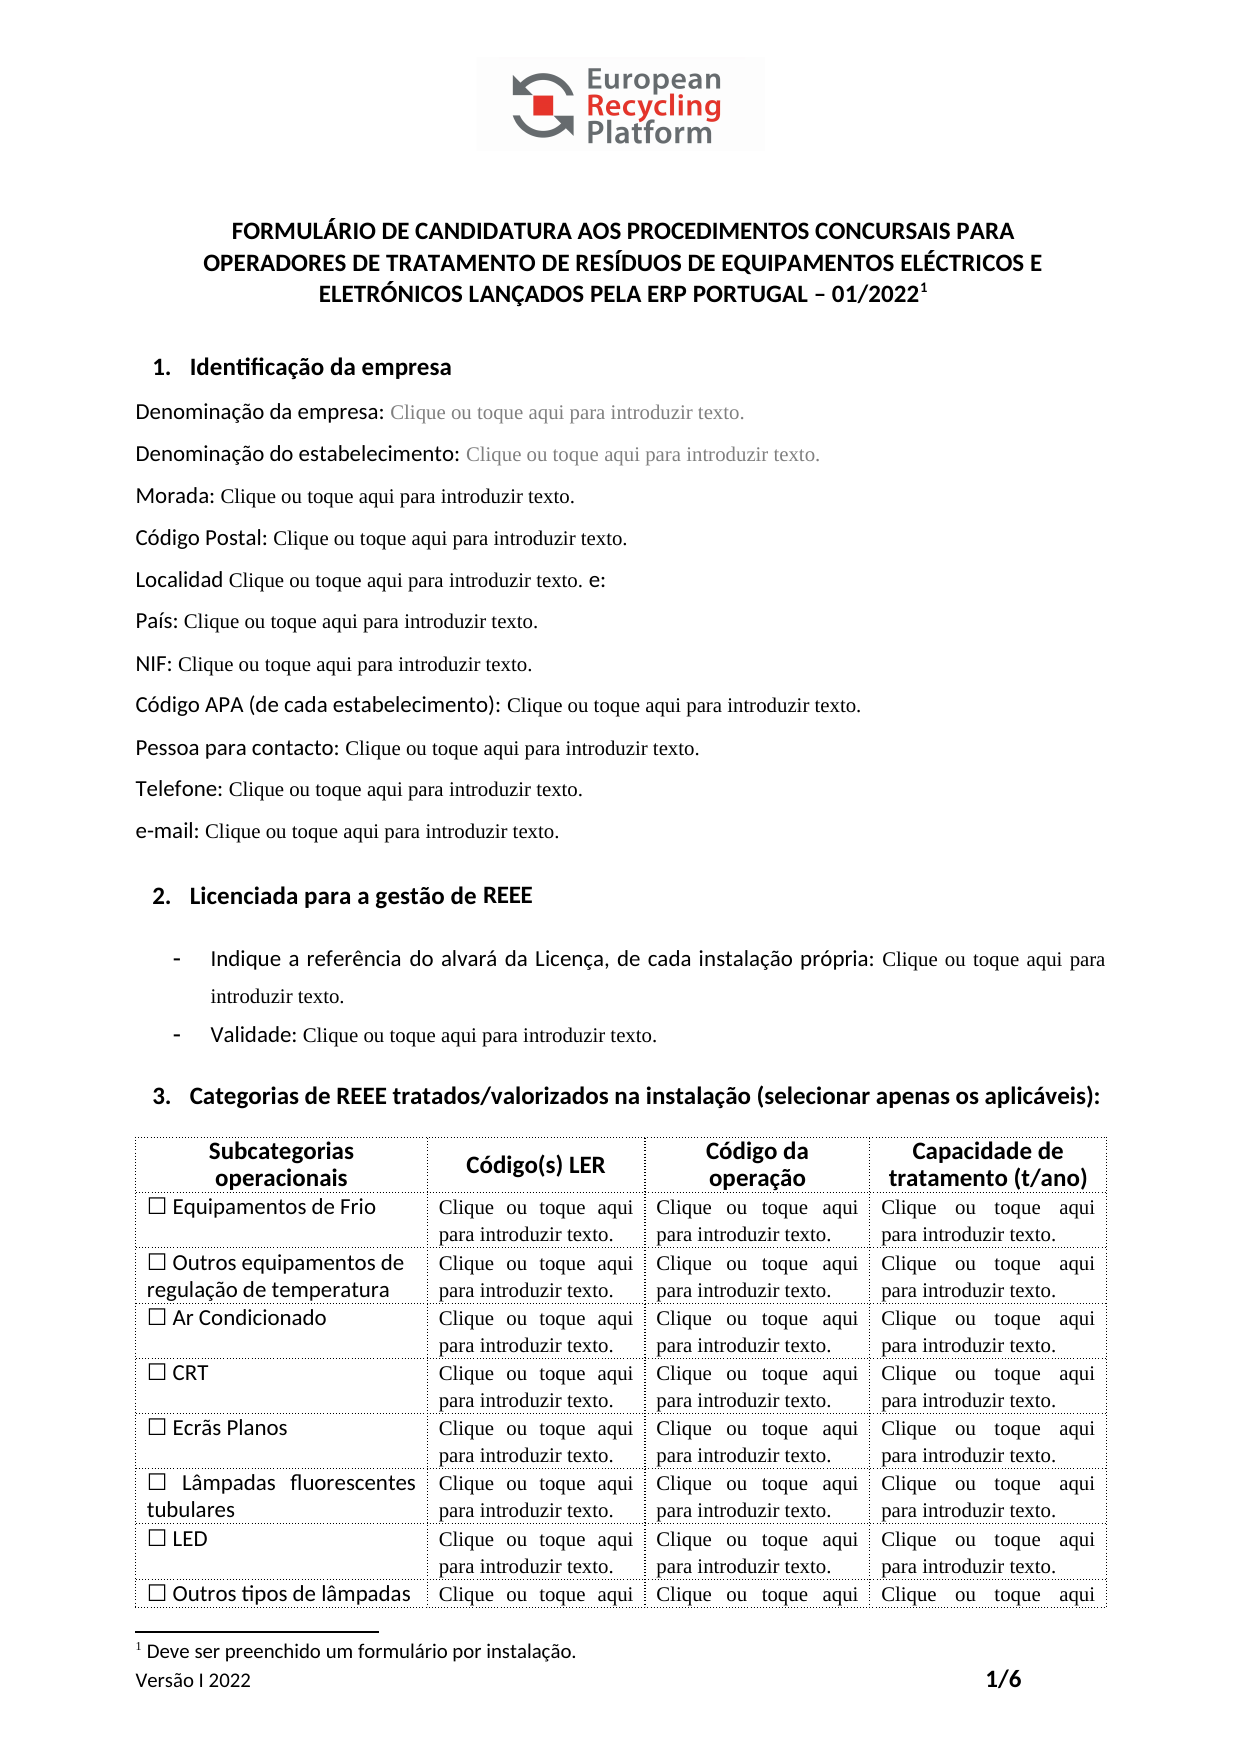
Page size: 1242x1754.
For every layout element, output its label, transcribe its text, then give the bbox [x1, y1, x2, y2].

list Categorias de REEE tratados/valorizados na instalação (selecionar apenas os aplicáveis): [152, 1083, 1106, 1110]
table_cell [870, 1303, 1106, 1358]
table_cell [645, 1579, 870, 1607]
table_cell Outros tipos de lâmpadas [135, 1579, 427, 1607]
table_cell Lâmpadas fluorescentes tubulares [135, 1468, 427, 1523]
table_cell [427, 1358, 645, 1413]
table_header Código(s) LER [427, 1137, 645, 1192]
table_header Código da operação [645, 1137, 870, 1192]
table_cell Equipamentos de Frio [135, 1192, 427, 1247]
table_cell [645, 1192, 870, 1247]
table_cell CRT [135, 1358, 427, 1413]
table_cell [427, 1192, 645, 1247]
list Licenciada para a gestão de REEE [152, 879, 1106, 911]
table_cell [870, 1192, 1106, 1247]
text FORMULÁRIO DE CANDIDATURA AOS PROCEDIMENTOS CONCURSAIS PARA OPERADORES DE TRATAMENTO DE RESÍDUOS DE EQUIPAMENTOS ELÉCTRICOS E ELETRÓNICOS LANÇADOS PELA ERP PORTUGAL – 01/2022 [179, 215, 1067, 308]
text Denominação da empresa: [135, 397, 1106, 425]
text Denominação do estabelecimento: [135, 439, 1106, 467]
text Código APA (de cada estabelecimento): [135, 691, 1106, 719]
list Identificação da empresa [152, 351, 1106, 382]
text e-mail: [135, 817, 1106, 844]
table_cell [645, 1413, 870, 1468]
table_cell LED [135, 1523, 427, 1578]
table_cell [427, 1303, 645, 1358]
text Telefone: [135, 774, 1106, 803]
table_cell [870, 1579, 1106, 1607]
table_header Capacidade de tratamento (t/ano) [870, 1137, 1106, 1192]
table_cell [870, 1468, 1106, 1523]
list Indique a referência do alvará da Licença, de cada instalação própria: [173, 944, 1106, 1008]
table_cell [427, 1468, 645, 1523]
table_cell [427, 1523, 645, 1578]
table_cell [645, 1303, 870, 1358]
table_cell [870, 1523, 1106, 1578]
table_cell [427, 1247, 645, 1302]
text País: [135, 607, 1106, 635]
table_cell [427, 1579, 645, 1607]
table_cell Ar Condicionado [135, 1303, 427, 1358]
table_cell [645, 1468, 870, 1523]
table_cell [870, 1358, 1106, 1413]
text NIF: [135, 649, 1106, 677]
text Código Postal: [135, 523, 1106, 551]
table_cell Outros equipamentos de regulação de temperatura [135, 1247, 427, 1302]
table_cell [645, 1358, 870, 1413]
text Morada: [135, 481, 1106, 509]
table_cell Ecrãs Planos [135, 1413, 427, 1468]
list Validade: [173, 1020, 1106, 1048]
table_cell [870, 1247, 1106, 1302]
table_cell [645, 1523, 870, 1578]
table_cell [870, 1413, 1106, 1468]
table_header Subcategorias operacionais [135, 1137, 427, 1192]
table_cell [645, 1247, 870, 1302]
table_cell [427, 1413, 645, 1468]
text Localidad e: [135, 565, 1106, 593]
text Pessoa para contacto: [135, 733, 1106, 761]
picture [476, 57, 766, 151]
